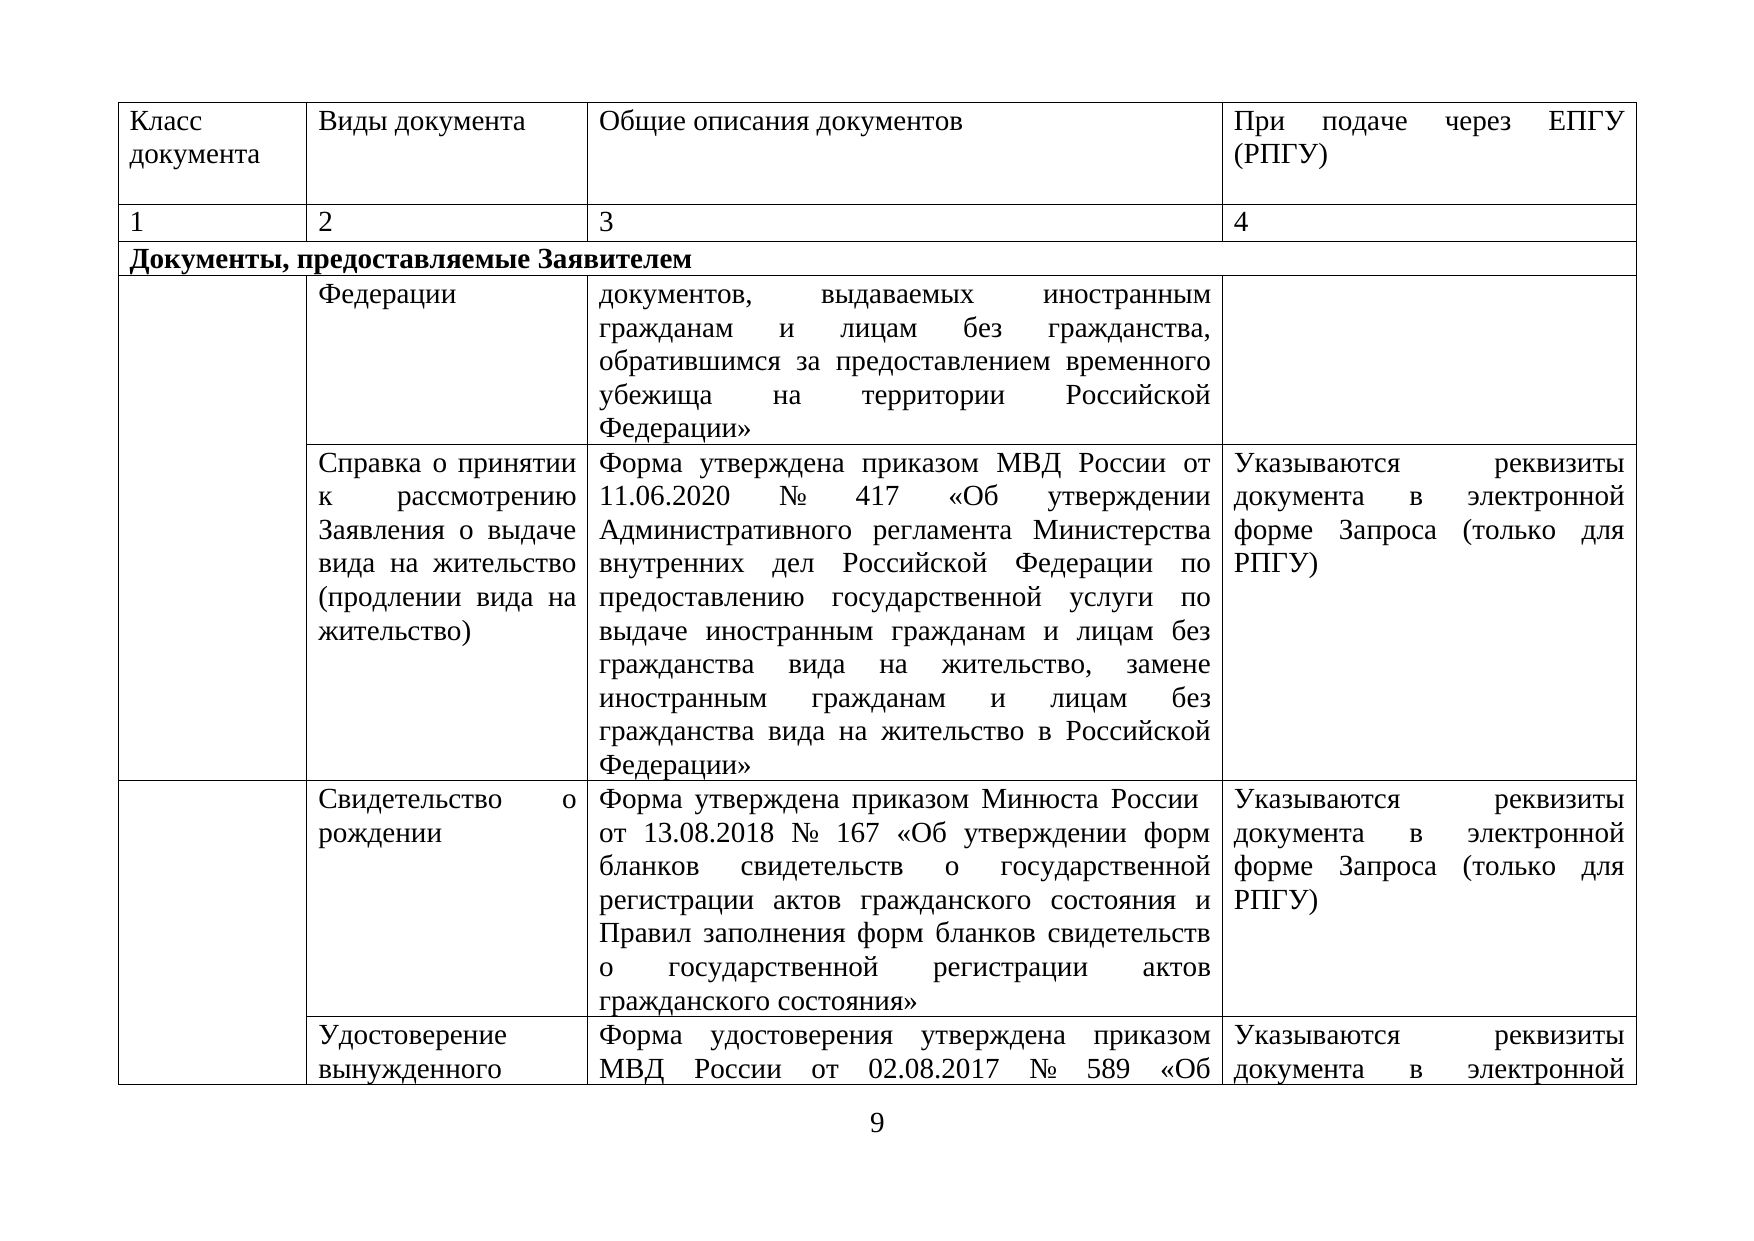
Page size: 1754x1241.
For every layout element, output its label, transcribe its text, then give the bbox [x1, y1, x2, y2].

table_header При подаче через ЕПГУ (РПГУ) [1223, 103, 1636, 203]
table_cell [119, 781, 306, 1084]
table_cell Свидетельство о рождении [307, 781, 587, 1016]
table_cell 2 [307, 205, 587, 241]
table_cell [588, 276, 1222, 444]
table_cell Документы, предоставляемые Заявителем [119, 242, 1636, 275]
table_cell Указываются реквизиты документа в электронной форме Запроса (только для РПГУ) [1223, 781, 1636, 1016]
table_cell Справка о принятии к рассмотрению Заявления о выдаче вида на жительство (продлении вида на жительство) [307, 445, 587, 780]
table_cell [588, 1017, 1222, 1084]
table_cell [1223, 276, 1636, 444]
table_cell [1223, 1017, 1636, 1084]
table_cell 3 [588, 205, 1222, 241]
table_cell Указываются реквизиты документа в электронной форме Запроса (только для РПГУ) [1223, 445, 1636, 780]
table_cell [307, 276, 587, 444]
table_cell 4 [1223, 205, 1636, 241]
table_header Класс документа [119, 103, 306, 203]
table_cell Форма утверждена приказом МВД России от 11.06.2020 № 417 «Об утверждении Административного регламента Министерства внутренних дел Российской Федерации по предоставлению государственной услуги по выдаче иностранным гражданам и лицам без гражданства вида на жительство, замене иностранным гражданам и лицам без гражданства вида на жительство в Российской Федерации» [588, 445, 1222, 780]
table_header Виды документа [307, 103, 587, 203]
table_header Общие описания документов [588, 103, 1222, 203]
table_cell Форма утверждена приказом Минюста России от 13.08.2018 № 167 «Об утверждении форм бланков свидетельств о государственной регистрации актов гражданского состояния и Правил заполнения форм бланков свидетельств о государственной регистрации актов гражданского состояния» [588, 781, 1222, 1016]
table_cell 1 [119, 205, 306, 241]
table_cell Удостоверение вынужденного переселенца [307, 1017, 587, 1084]
table_cell [119, 444, 306, 780]
